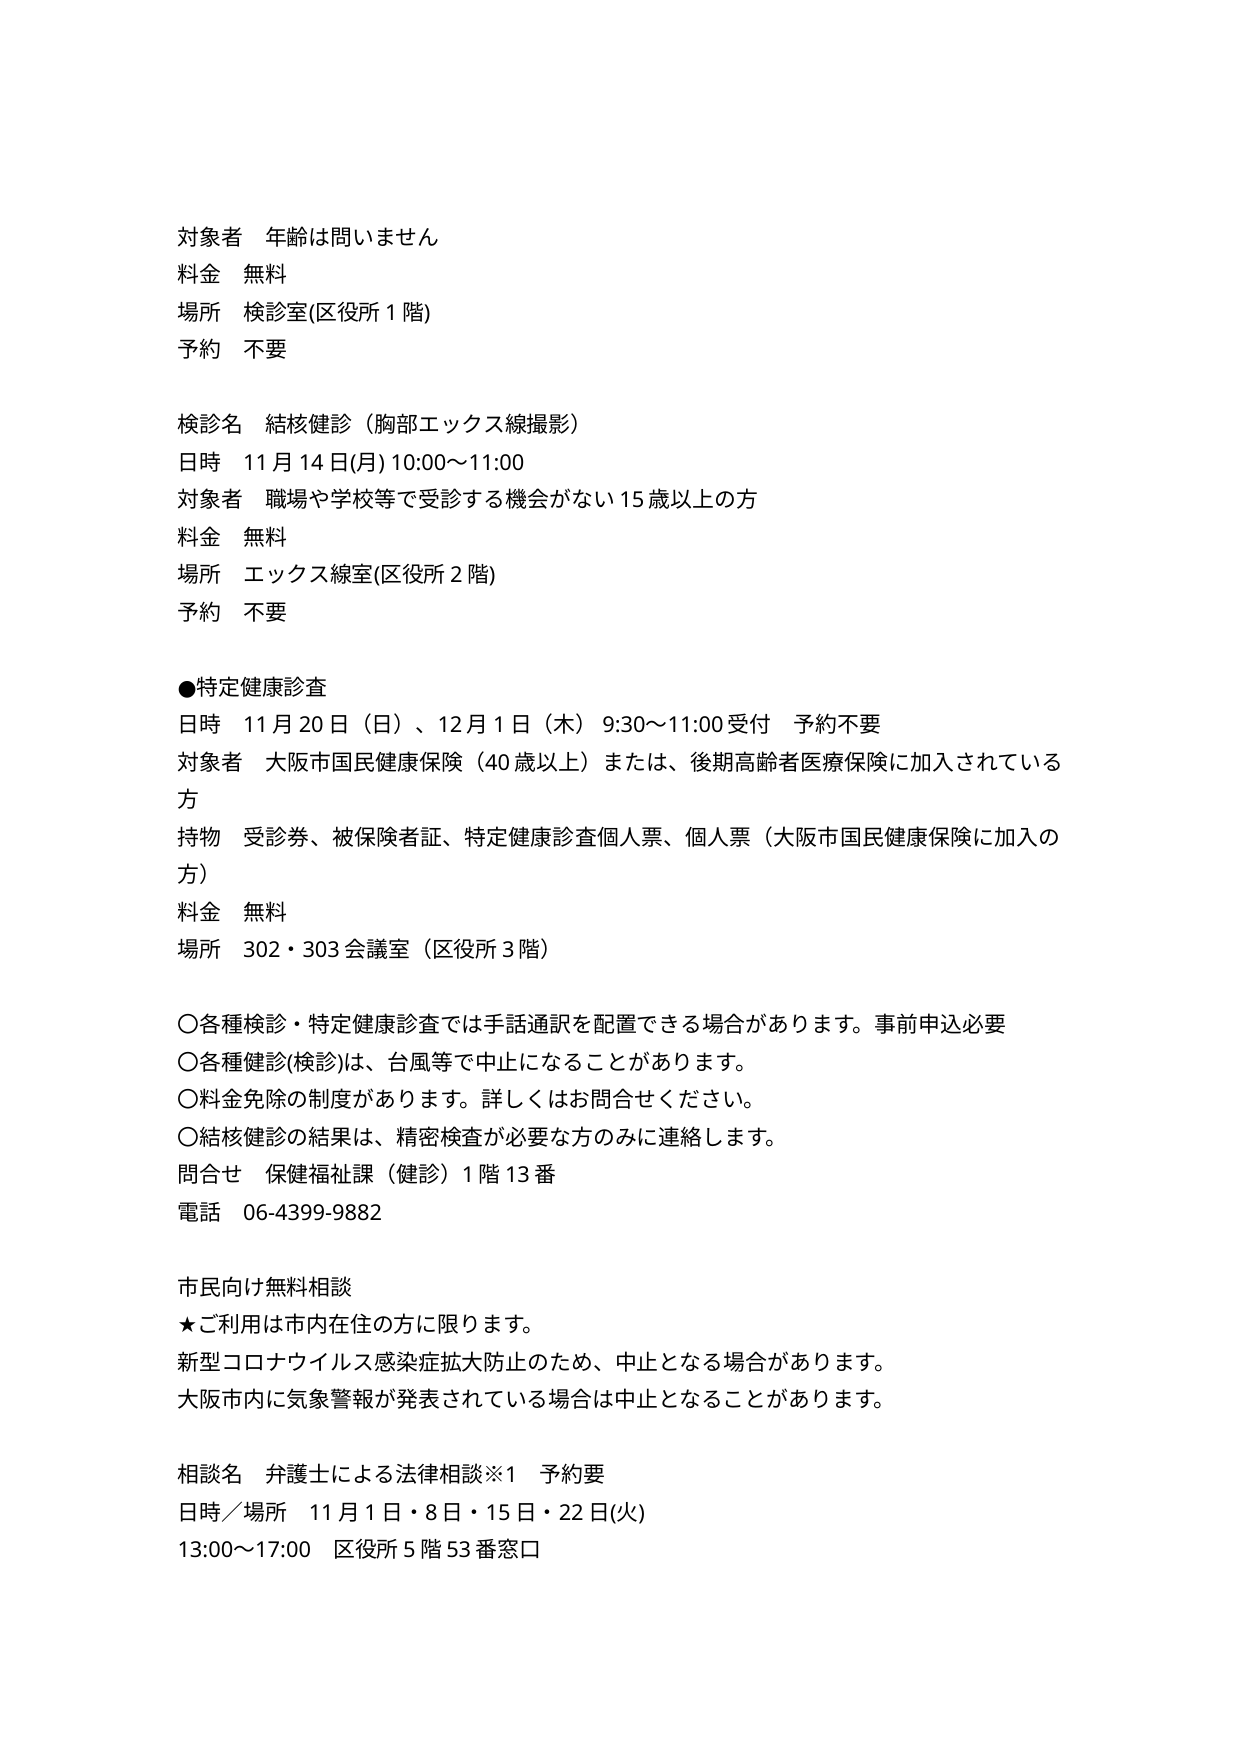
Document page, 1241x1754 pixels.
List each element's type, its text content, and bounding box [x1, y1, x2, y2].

text 予約 不要 [177, 329, 1063, 367]
text 料金 無料 [177, 254, 1063, 292]
text 〇各種健診(検診)は、台風等で中止になることがあります。 [177, 1042, 1063, 1079]
text 日時／場所 11月1日・8日・15日・22日(火) [177, 1492, 1063, 1529]
text 〇各種検診・特定健康診査では手話通訳を配置できる場合があります。事前申込必要 [177, 1004, 1063, 1042]
text 場所 302・303会議室（区役所3階） [177, 929, 1063, 967]
text 新型コロナウイルス感染症拡大防止のため、中止となる場合があります。 [177, 1342, 1063, 1379]
text 相談名 弁護士による法律相談※1 予約要 [177, 1454, 1063, 1492]
text 持物 受診券、被保険者証、特定健康診査個人票、個人票（大阪市国民健康保険に加入の方） [177, 817, 1063, 892]
text 場所 検診室(区役所1階) [177, 292, 1063, 329]
text 日時 11月20日（日）、12月1日（木） 9:30～11:00受付 予約不要 [177, 704, 1063, 742]
text 問合せ 保健福祉課（健診）1階13番 [177, 1154, 1063, 1192]
text ★ご利用は市内在住の方に限ります。 [177, 1304, 1063, 1342]
text 検診名 結核健診（胸部エックス線撮影） [177, 404, 1063, 442]
text 13:00～17:00 区役所5階53番窓口 [177, 1529, 1063, 1567]
text 電話 06-4399-9882 [177, 1192, 1063, 1229]
text 〇結核健診の結果は、精密検査が必要な方のみに連絡します。 [177, 1117, 1063, 1154]
text ●特定健康診査 [177, 667, 1063, 704]
text 〇料金免除の制度があります。詳しくはお問合せください。 [177, 1079, 1063, 1117]
text 料金 無料 [177, 892, 1063, 929]
text 日時 11月14日(月) 10:00～11:00 [177, 442, 1063, 479]
text 料金 無料 [177, 517, 1063, 554]
text 対象者 大阪市国民健康保険（40歳以上）または、後期高齢者医療保険に加入されている方 [177, 742, 1063, 817]
text 市民向け無料相談 [177, 1267, 1063, 1304]
text 対象者 職場や学校等で受診する機会がない15歳以上の方 [177, 479, 1063, 517]
text 対象者 年齢は問いません [177, 217, 1063, 254]
text 大阪市内に気象警報が発表されている場合は中止となることがあります。 [177, 1379, 1063, 1417]
text 場所 エックス線室(区役所2階) [177, 554, 1063, 592]
text 予約 不要 [177, 592, 1063, 629]
